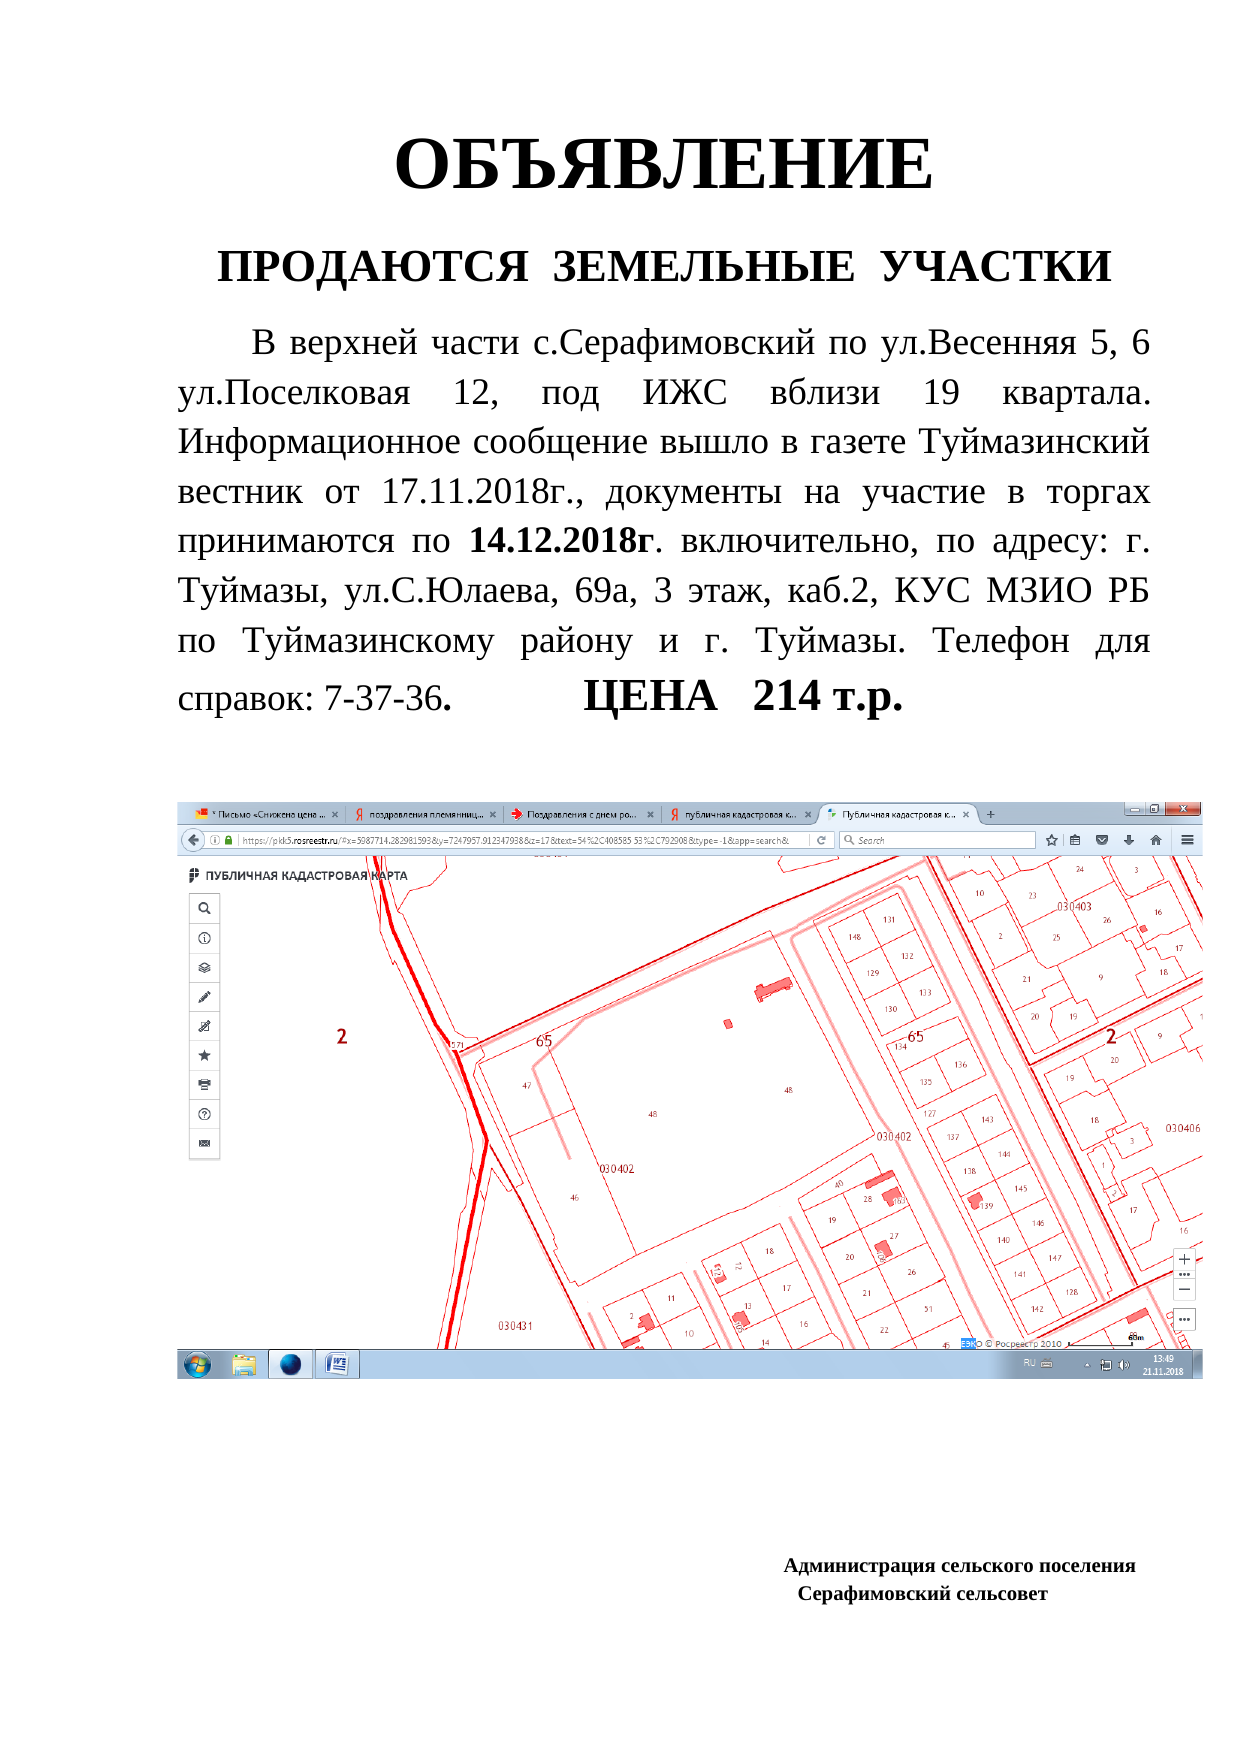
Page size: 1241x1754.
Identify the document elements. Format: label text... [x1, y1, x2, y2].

text ОБЪЯВЛЕНИЕ [177, 118, 1152, 204]
text В верхней части с.Серафимовский по ул.Весенняя 5, 6 ул.Поселковая 12, под ИЖС вблизи 19 квартала. Информационное сообщение вышло в газете Туймазинский вестник от 17.11.2018г., документы на участие в торгах принимаются по 14.12.2018г. включительно, по адресу: г. Туймазы, ул.С.Юлаева, 69а, 3 этаж, каб.2, КУС МЗИО РБ по Туймазинскому району и г. Туймазы. Телефон для справок: 7-37-36. ЦЕНА 214 т.р. [177, 319, 1152, 721]
text Администрация сельского поселения Серафимовский сельсовет [693, 1553, 1152, 1605]
picture [177, 802, 1203, 1379]
text ПРОДАЮТСЯ ЗЕМЕЛЬНЫЕ УЧАСТКИ [177, 238, 1152, 291]
